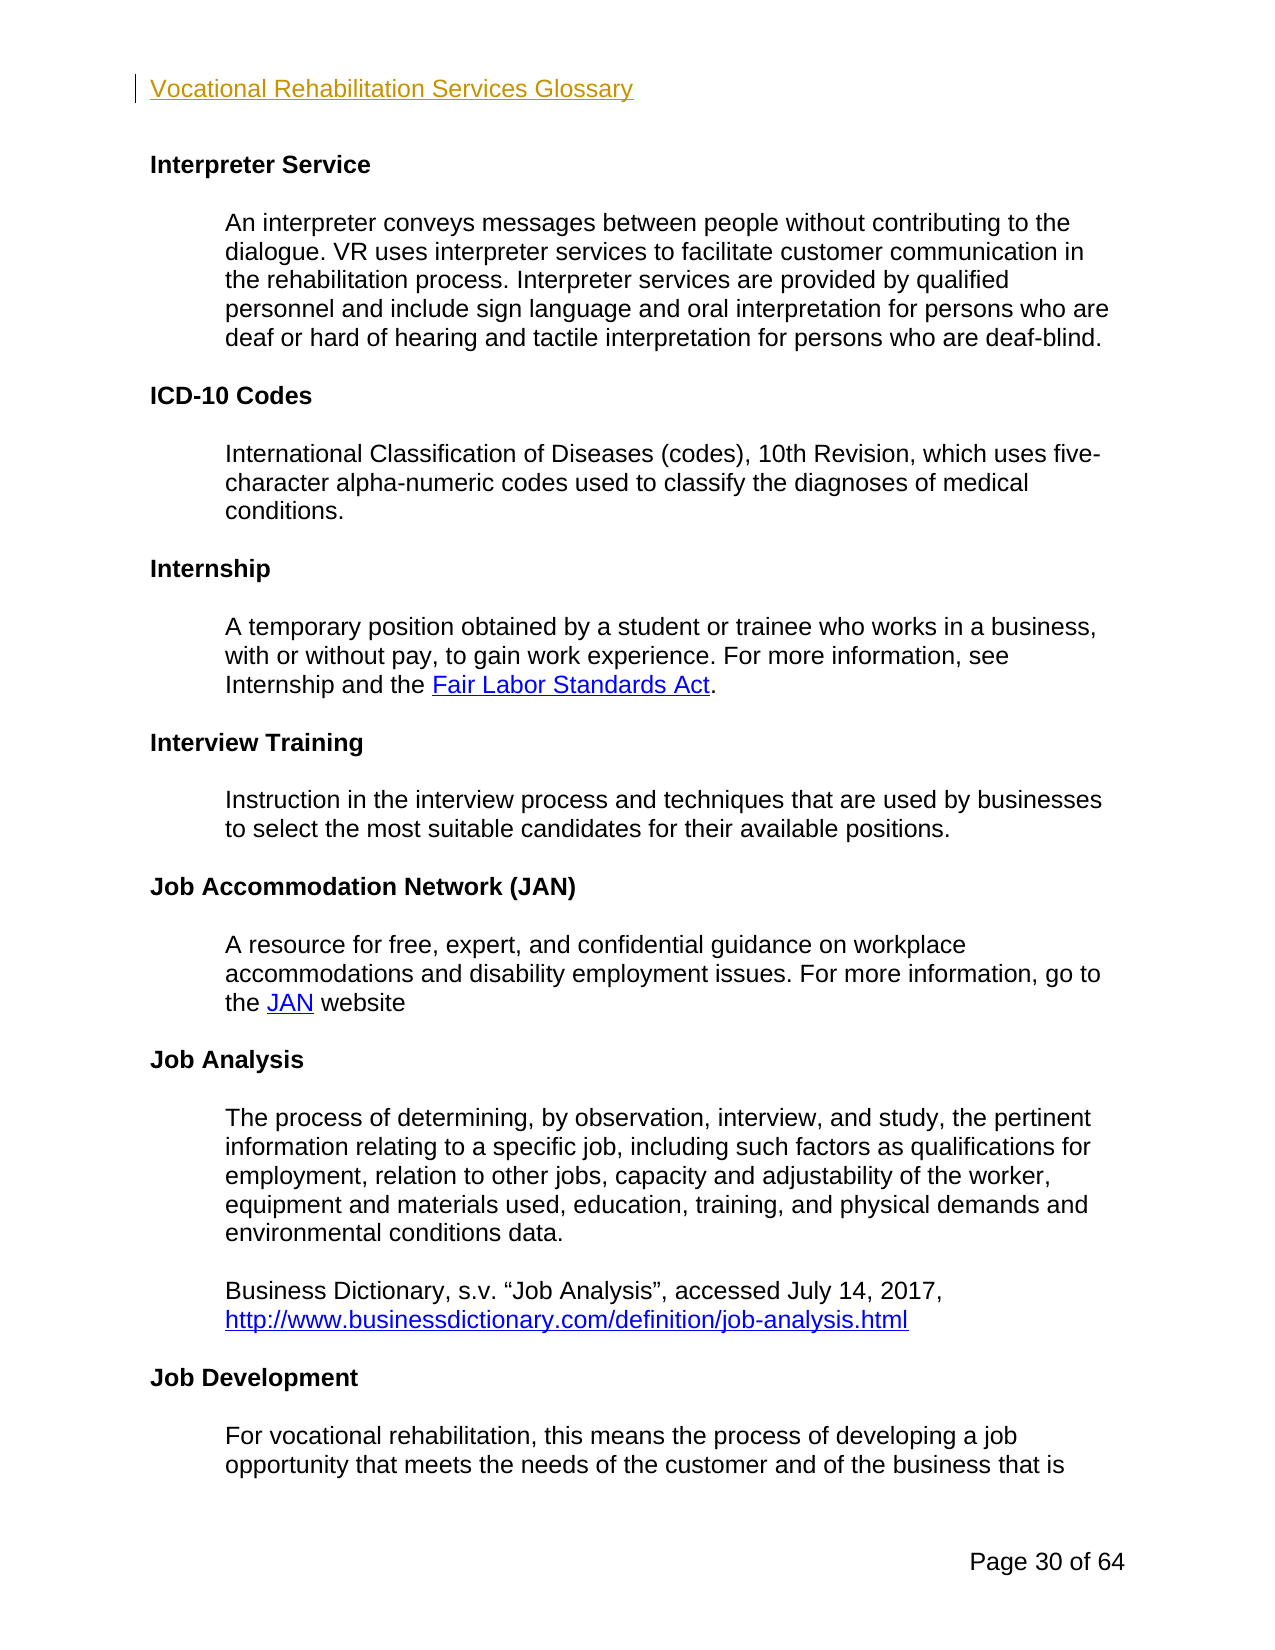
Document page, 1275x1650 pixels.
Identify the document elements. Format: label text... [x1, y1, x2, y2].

text Job Accommodation Network (JAN) [150, 872, 1125, 901]
text A resource for free, expert, and confidential guidance on workplace accommodations and disability employment issues. For more information, go to the JAN website [225, 930, 1125, 1016]
text An interpreter conveys messages between people without contributing to the dialogue. VR uses interpreter services to facilitate customer communication in the rehabilitation process. Interpreter services are provided by qualified personnel and include sign language and oral interpretation for persons who are deaf or hard of hearing and tactile interpretation for persons who are deaf-blind. [225, 208, 1125, 352]
text A temporary position obtained by a student or trainee who works in a business, with or without pay, to gain work experience. For more information, see Internship and the Fair Labor Standards Act. [225, 612, 1125, 698]
text Internship [150, 554, 1125, 583]
text Job Analysis [150, 1045, 1125, 1074]
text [225, 1421, 1125, 1478]
text Job Development [150, 1363, 1125, 1392]
text Business Dictionary, s.v. “Job Analysis”, accessed July 14, 2017, http://www.businessdictionary.com/definition/job-analysis.html [225, 1276, 1125, 1334]
text Instruction in the interview process and techniques that are used by businesses to select the most suitable candidates for their available positions. [225, 785, 1125, 843]
text Interview Training [150, 727, 1125, 756]
text The process of determining, by observation, interview, and study, the pertinent information relating to a specific job, including such factors as qualifications for employment, relation to other jobs, capacity and adjustability of the worker, equipment and materials used, education, training, and physical demands and environmental conditions data. [225, 1103, 1125, 1247]
text ICD-10 Codes [150, 381, 1125, 409]
text Interpreter Service [150, 150, 1125, 179]
text International Classification of Diseases (codes), 10th Revision, which uses five-character alpha-numeric codes used to classify the diagnoses of medical conditions. [225, 439, 1125, 525]
